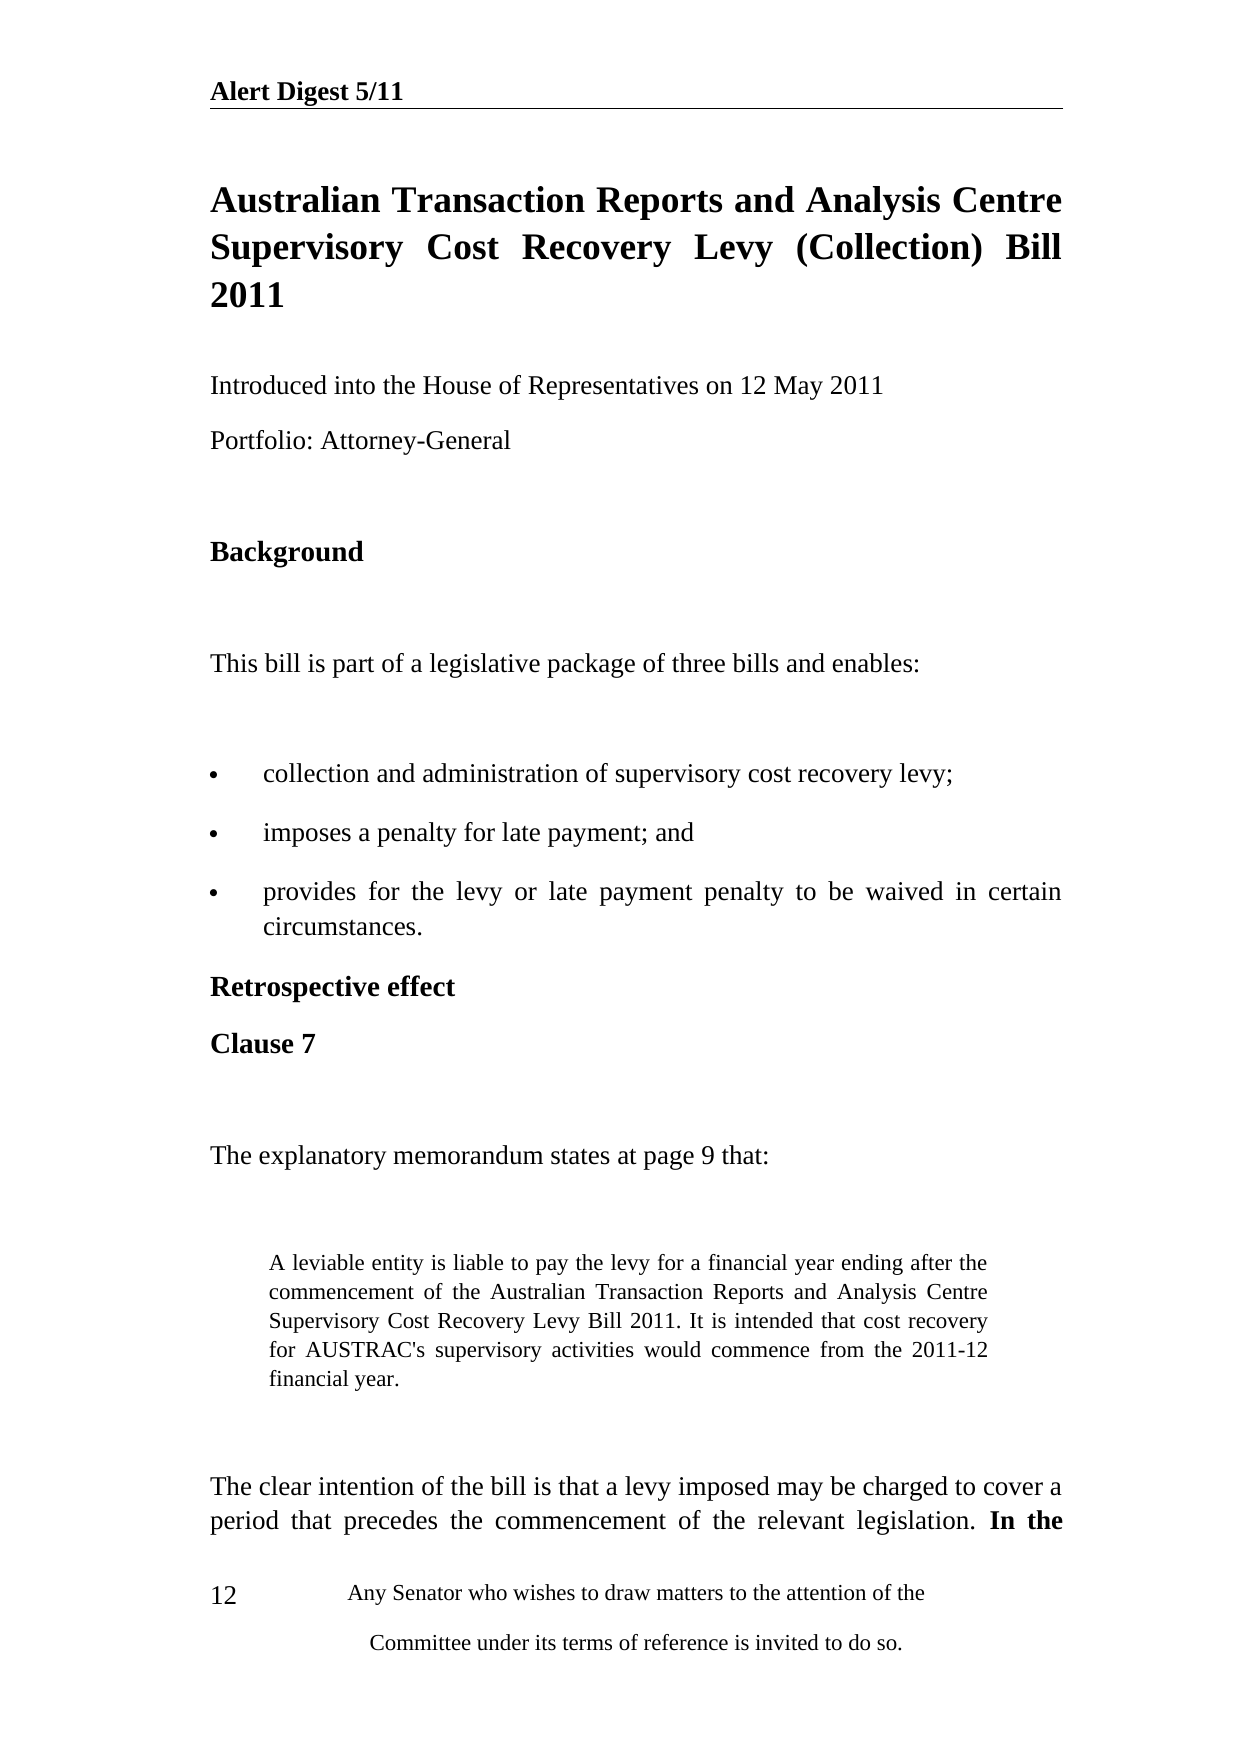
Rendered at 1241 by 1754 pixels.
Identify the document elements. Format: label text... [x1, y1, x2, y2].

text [210, 1470, 1063, 1535]
text collection and administration of supervisory cost recovery levy; [210, 757, 1063, 788]
text Introduced into the House of Representatives on 12 May 2011 [210, 369, 1063, 401]
text This bill is part of a legislative package of three bills and enables: [210, 647, 1063, 678]
text provides for the levy or late payment penalty to be waived in certain circumstances. [210, 875, 1063, 941]
text Portfolio: Attorney-General [210, 424, 1063, 456]
text Background [210, 534, 1063, 568]
text A leviable entity is liable to pay the levy for a financial year ending after the commencement of the Australian Transaction Reports and Analysis Centre Supervisory Cost Recovery Levy Bill 2011. It is intended that cost recovery for AUSTRAC's supervisory activities would commence from the 2011-12 financial year. [269, 1249, 989, 1391]
text Australian Transaction Reports and Analysis Centre Supervisory Cost Recovery Levy (Collection) Bill 2011 [210, 177, 1063, 315]
text Clause 7 [210, 1026, 1063, 1060]
text imposes a penalty for late payment; and [210, 816, 1063, 847]
text The explanatory memorandum states at page 9 that: [210, 1139, 1063, 1170]
text Retrospective effect [210, 969, 1063, 1002]
